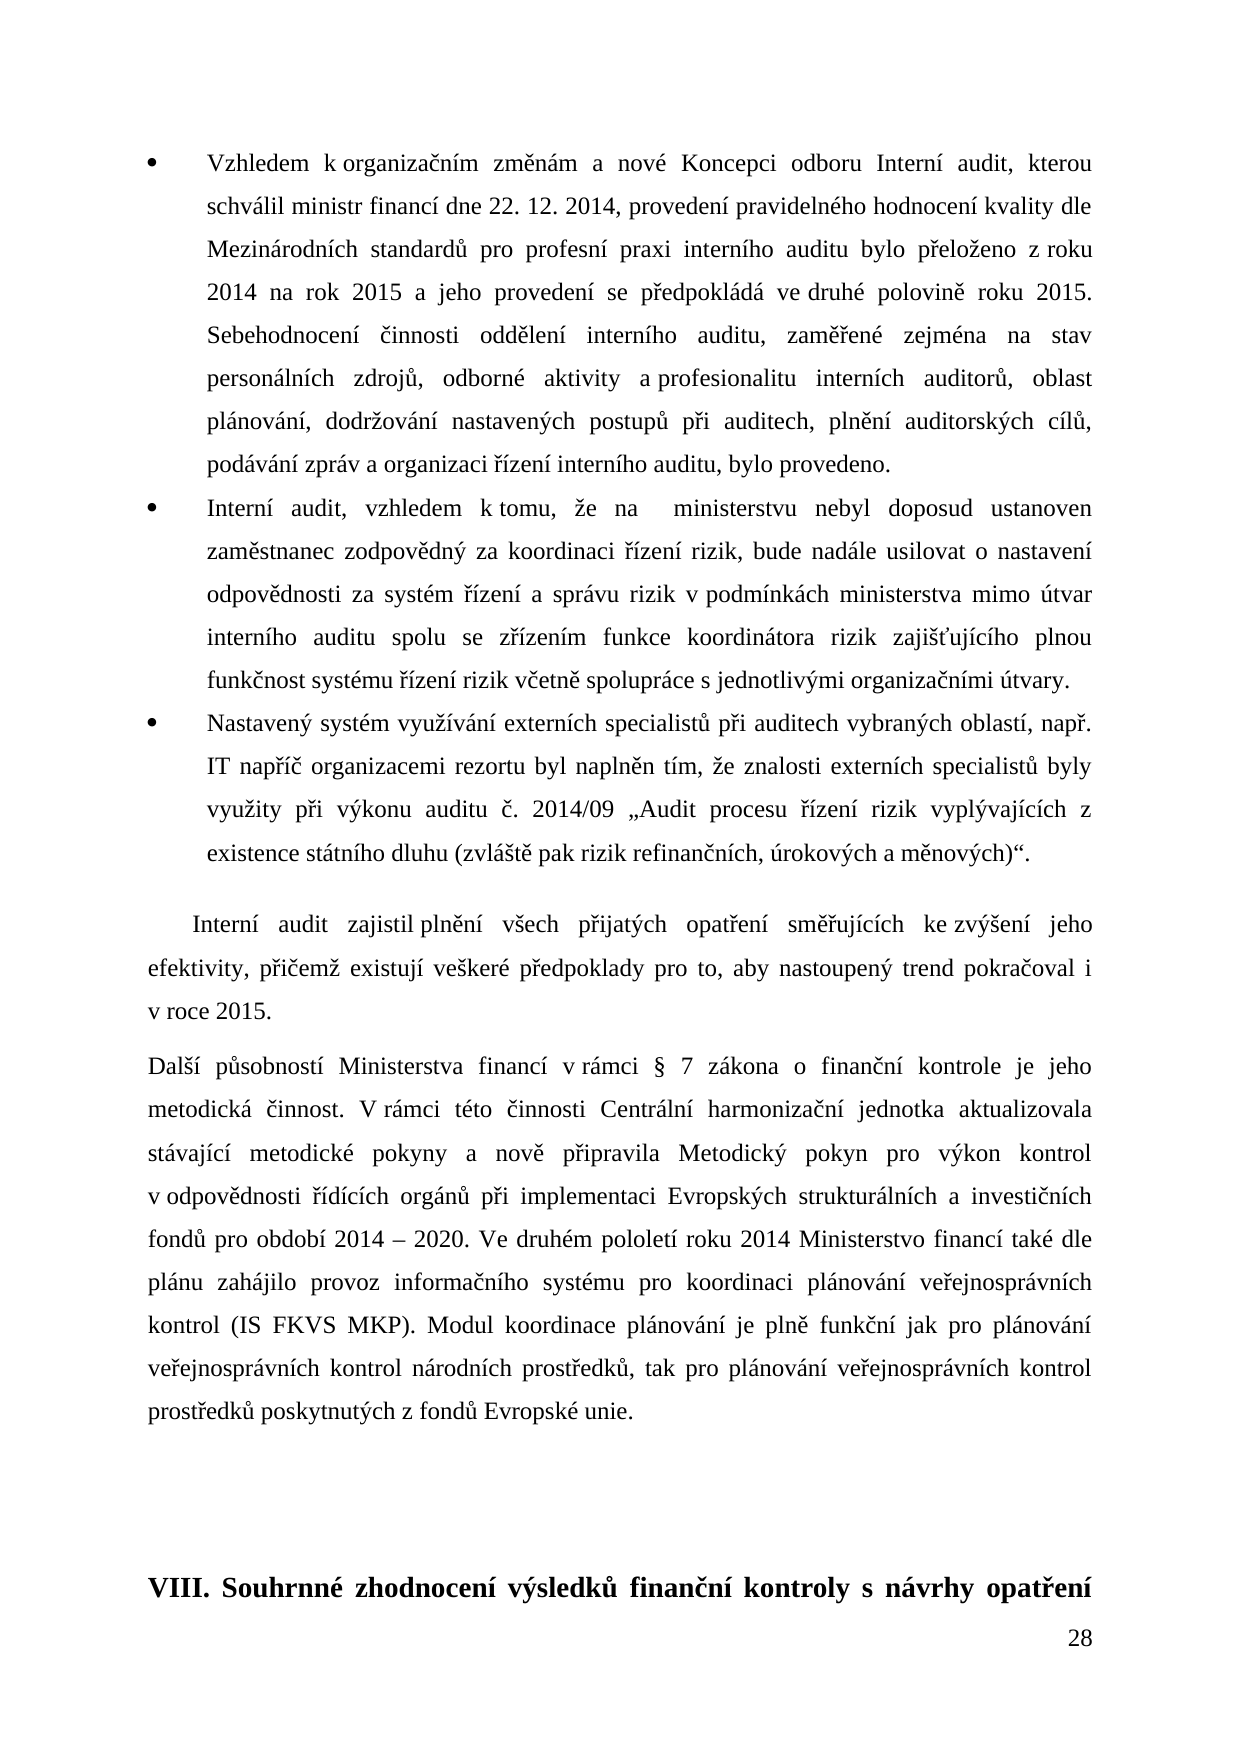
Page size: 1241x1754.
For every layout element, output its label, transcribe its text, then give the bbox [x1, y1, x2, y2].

list Vzhledem k organizačním změnám a nové Koncepci odboru Interní audit, kterou schválil ministr financí dne 22. 12. 2014, provedení pravidelného hodnocení kvality dle Mezinárodních standardů pro profesní praxi interního auditu bylo přeloženo z roku 2014 na rok 2015 a jeho provedení se předpokládá ve druhé polovině roku 2015. Sebehodnocení činnosti oddělení interního auditu, zaměřené zejména na stav personálních zdrojů, odborné aktivity a profesionalitu interních auditorů, oblast plánování, dodržování nastavených postupů při auditech, plnění auditorských cílů, podávání zpráv a organizaci řízení interního auditu, bylo provedeno. [148, 148, 1093, 478]
list Nastavený systém využívání externích specialistů při auditech vybraných oblastí, např. IT napříč organizacemi rezortu byl naplněn tím, že znalosti externích specialistů byly využity při výkonu auditu č. 2014/09 „Audit procesu řízení rizik vyplývajících z existence státního dluhu (zvláště pak rizik refinančních, úrokových a měnových)“. [148, 708, 1093, 866]
list Interní audit, vzhledem k tomu, že na ministerstvu nebyl doposud ustanoven zaměstnanec zodpovědný za koordinaci řízení rizik, bude nadále usilovat o nastavení odpovědnosti za systém řízení a správu rizik v podmínkách ministerstva mimo útvar interního auditu spolu se zřízením funkce koordinátora rizik zajišťujícího plnou funkčnost systému řízení rizik včetně spolupráce s jednotlivými organizačními útvary. [148, 493, 1093, 694]
text Další působností Ministerstva financí v rámci § 7 zákona o finanční kontrole je jeho metodická činnost. V rámci této činnosti Centrální harmonizační jednotka aktualizovala stávající metodické pokyny a nově připravila Metodický pokyn pro výkon kontrol v odpovědnosti řídících orgánů při implementaci Evropských strukturálních a investičních fondů pro období 2014 – 2020. Ve druhém pololetí roku 2014 Ministerstvo financí také dle plánu zahájilo provoz informačního systému pro koordinaci plánování veřejnosprávních kontrol (IS FKVS MKP). Modul koordinace plánování je plně funkční jak pro plánování veřejnosprávních kontrol národních prostředků, tak pro plánování veřejnosprávních kontrol prostředků poskytnutých z fondů Evropské unie. [148, 1051, 1093, 1425]
text Interní audit zajistil plnění všech přijatých opatření směřujících ke zvýšení jeho efektivity, přičemž existují veškeré předpoklady pro to, aby nastoupený trend pokračoval i v roce 2015. [148, 909, 1093, 1024]
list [148, 1570, 1093, 1604]
